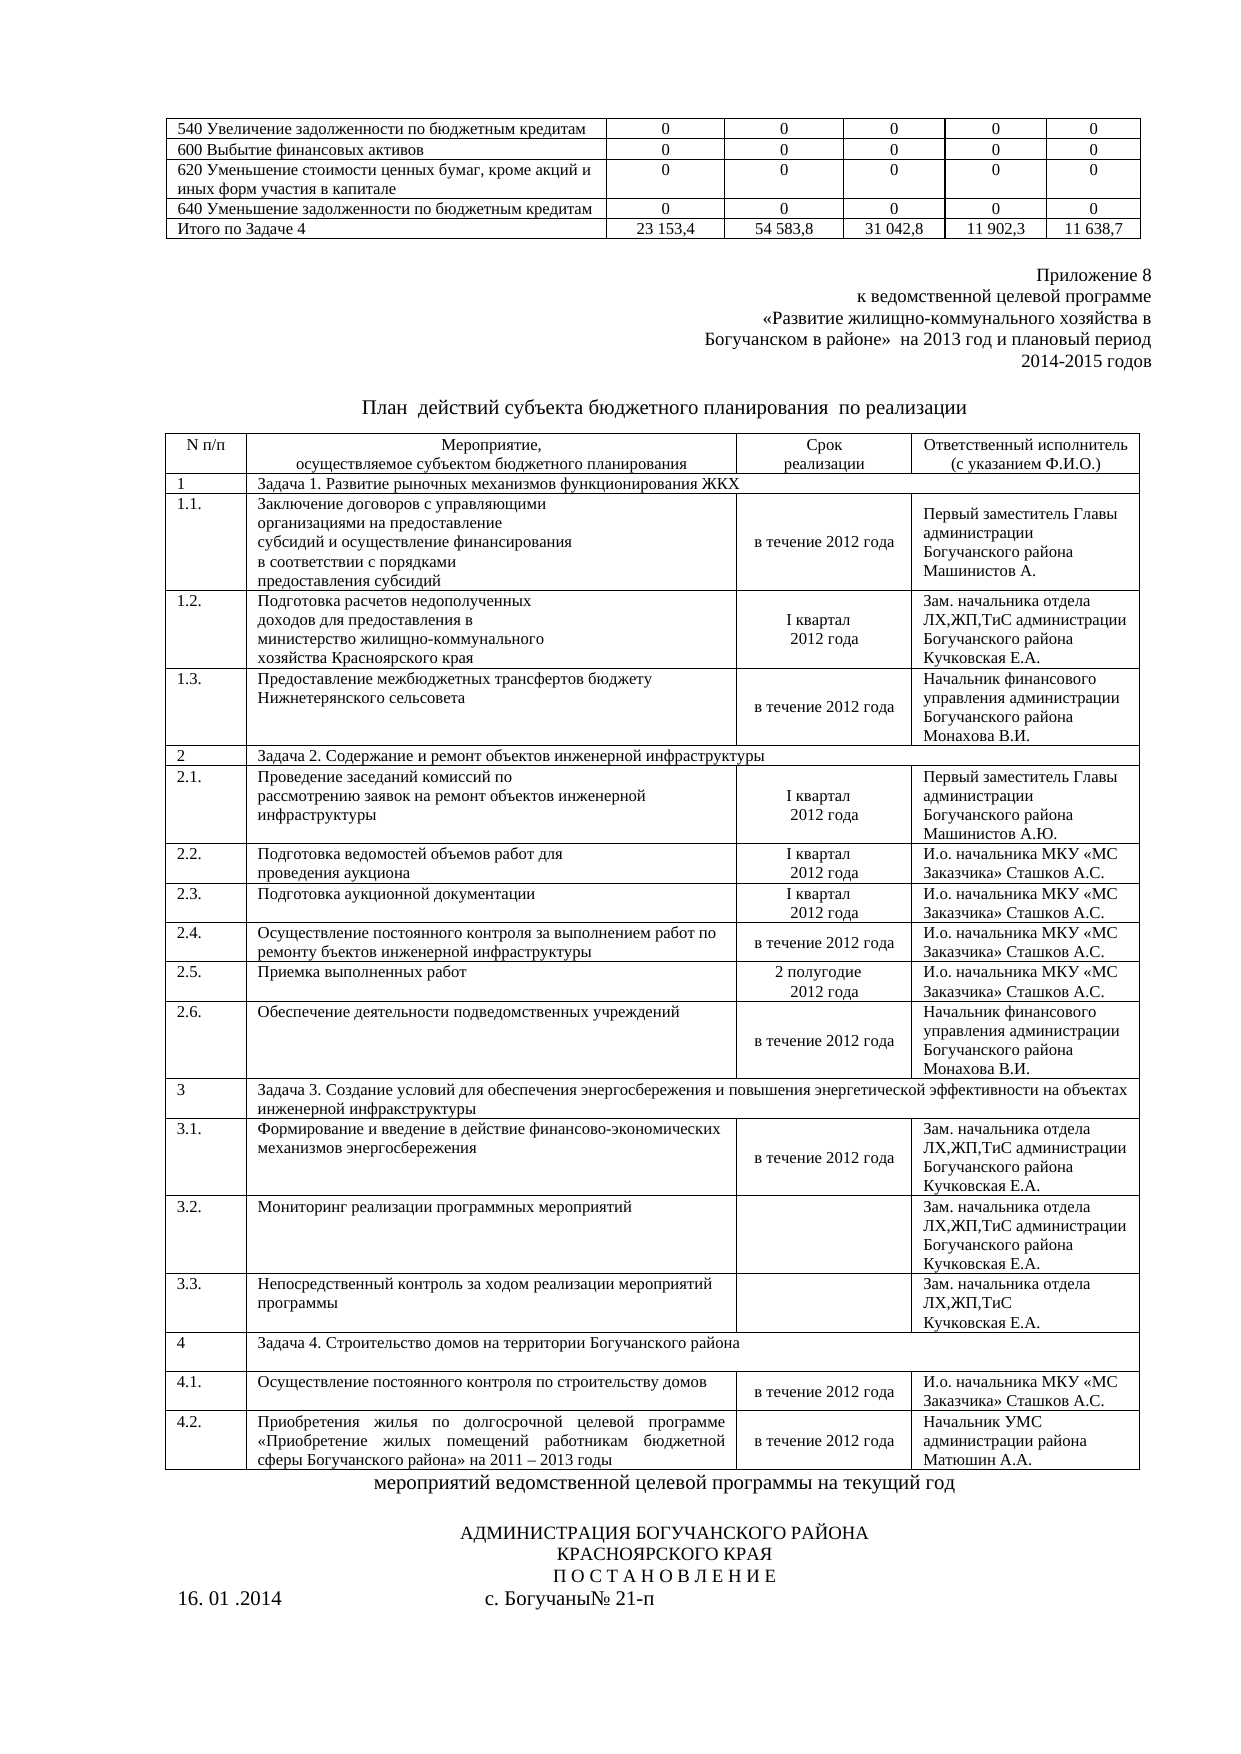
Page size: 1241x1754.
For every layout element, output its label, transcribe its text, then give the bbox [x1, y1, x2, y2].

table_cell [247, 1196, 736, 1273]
text АДМИНИСТРАЦИЯ БОГУЧАНСКОГО РАЙОНА [177, 1522, 1152, 1543]
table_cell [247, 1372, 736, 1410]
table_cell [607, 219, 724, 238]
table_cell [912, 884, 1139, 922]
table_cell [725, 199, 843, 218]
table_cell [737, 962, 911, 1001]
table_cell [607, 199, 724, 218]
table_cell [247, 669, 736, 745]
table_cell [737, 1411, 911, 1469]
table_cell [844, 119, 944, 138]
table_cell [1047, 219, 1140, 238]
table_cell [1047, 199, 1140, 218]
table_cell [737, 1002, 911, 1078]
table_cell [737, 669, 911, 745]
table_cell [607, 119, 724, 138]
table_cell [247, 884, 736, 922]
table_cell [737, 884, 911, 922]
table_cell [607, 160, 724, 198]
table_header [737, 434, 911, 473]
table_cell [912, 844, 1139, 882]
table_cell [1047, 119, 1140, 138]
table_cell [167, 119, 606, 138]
text к ведомственной целевой программе [683, 285, 1152, 307]
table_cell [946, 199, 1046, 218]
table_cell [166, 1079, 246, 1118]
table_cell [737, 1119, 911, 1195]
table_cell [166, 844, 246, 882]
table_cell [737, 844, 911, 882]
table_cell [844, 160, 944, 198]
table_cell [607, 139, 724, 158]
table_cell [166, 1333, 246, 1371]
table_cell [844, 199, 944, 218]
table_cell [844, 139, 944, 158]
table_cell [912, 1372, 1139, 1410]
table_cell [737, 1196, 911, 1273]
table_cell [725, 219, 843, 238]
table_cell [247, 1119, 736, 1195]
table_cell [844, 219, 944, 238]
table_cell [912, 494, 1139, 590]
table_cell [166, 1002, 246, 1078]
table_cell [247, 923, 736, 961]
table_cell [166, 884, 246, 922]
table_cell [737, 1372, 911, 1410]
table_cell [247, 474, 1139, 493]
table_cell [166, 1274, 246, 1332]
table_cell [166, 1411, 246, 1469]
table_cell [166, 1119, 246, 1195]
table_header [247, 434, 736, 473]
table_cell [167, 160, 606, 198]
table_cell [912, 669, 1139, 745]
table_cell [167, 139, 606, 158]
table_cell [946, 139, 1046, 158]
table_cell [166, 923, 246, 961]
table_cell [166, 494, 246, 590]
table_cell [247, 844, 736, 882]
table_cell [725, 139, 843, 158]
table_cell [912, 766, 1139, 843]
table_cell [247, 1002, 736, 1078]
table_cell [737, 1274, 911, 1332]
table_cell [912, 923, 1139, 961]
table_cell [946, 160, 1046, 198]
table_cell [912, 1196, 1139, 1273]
text КРАСНОЯРСКОГО КРАЯ [177, 1543, 1152, 1565]
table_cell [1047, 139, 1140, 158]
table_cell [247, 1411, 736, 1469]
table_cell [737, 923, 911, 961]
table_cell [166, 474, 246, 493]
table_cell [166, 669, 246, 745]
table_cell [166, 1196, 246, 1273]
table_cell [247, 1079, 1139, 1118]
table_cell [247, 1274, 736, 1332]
text Приложение 8 [683, 263, 1152, 285]
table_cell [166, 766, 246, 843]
text П О С Т А Н О В Л Е Н И Е [177, 1565, 1152, 1586]
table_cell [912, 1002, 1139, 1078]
text «Развитие жилищно-коммунального хозяйства в Богучанском в районе» на 2013 год и плановый период 2014-2015 годов [683, 307, 1152, 371]
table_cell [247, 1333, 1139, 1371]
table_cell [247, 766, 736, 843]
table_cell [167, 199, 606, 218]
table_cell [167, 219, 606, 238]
text План действий субъекта бюджетного планирования по реализации [177, 395, 1152, 419]
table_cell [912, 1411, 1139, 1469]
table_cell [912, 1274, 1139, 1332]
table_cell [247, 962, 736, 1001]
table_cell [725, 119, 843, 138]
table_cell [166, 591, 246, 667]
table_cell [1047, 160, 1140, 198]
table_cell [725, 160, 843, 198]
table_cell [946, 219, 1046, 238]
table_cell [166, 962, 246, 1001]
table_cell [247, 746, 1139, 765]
text 16. 01 .2014 с. Богучаны№ 21-п [177, 1586, 1152, 1610]
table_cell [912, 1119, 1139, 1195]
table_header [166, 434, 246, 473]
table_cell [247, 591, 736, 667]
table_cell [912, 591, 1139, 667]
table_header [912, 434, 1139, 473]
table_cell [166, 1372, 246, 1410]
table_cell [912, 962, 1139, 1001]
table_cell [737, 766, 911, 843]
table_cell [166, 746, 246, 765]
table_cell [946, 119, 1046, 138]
text мероприятий ведомственной целевой программы на текущий год [177, 419, 1152, 1494]
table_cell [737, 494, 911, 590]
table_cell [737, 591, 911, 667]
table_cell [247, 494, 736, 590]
